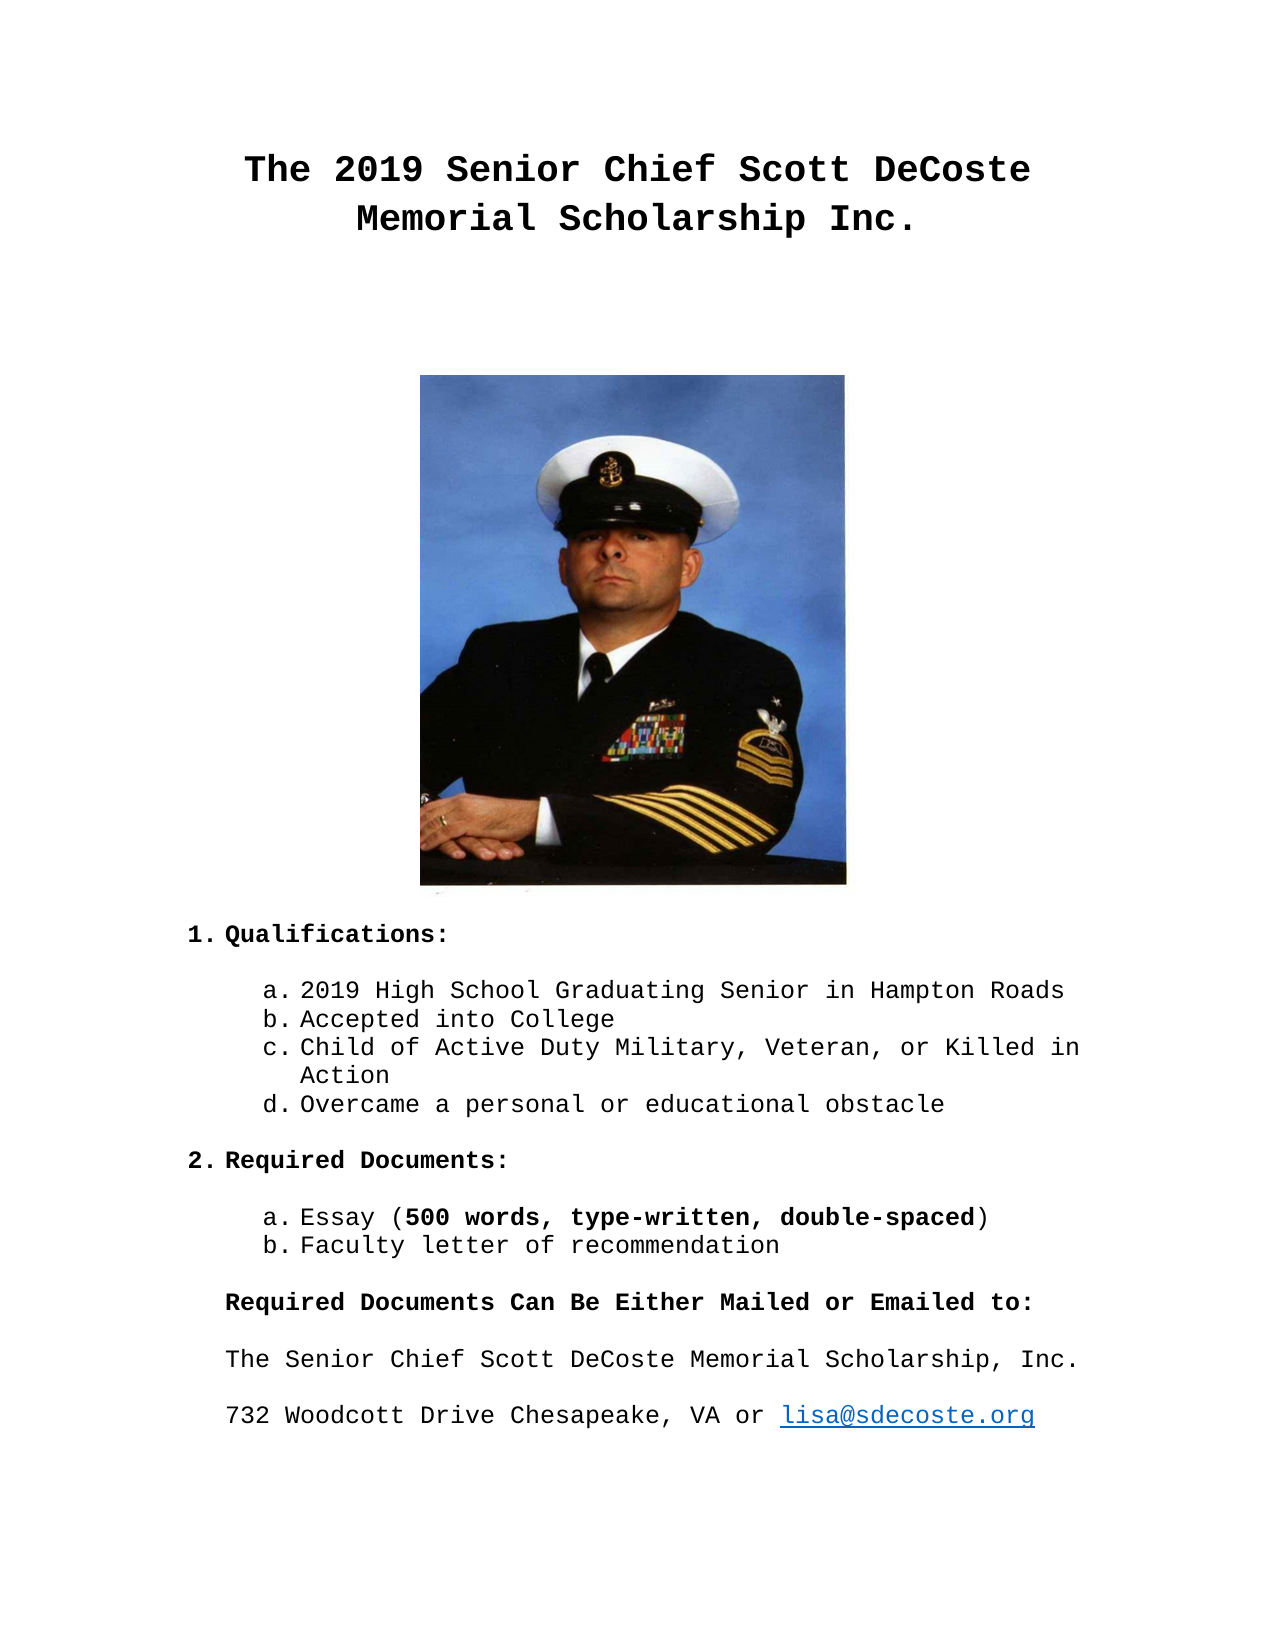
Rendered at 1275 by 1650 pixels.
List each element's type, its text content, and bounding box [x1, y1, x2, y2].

list Qualifications: [187, 921, 1125, 949]
list Essay (500 words, type-written, double-spaced) [262, 1204, 1125, 1233]
text The Senior Chief Scott DeCoste Memorial Scholarship, Inc. [150, 1346, 1125, 1403]
list 2019 High School Graduating Senior in Hampton Roads [262, 978, 1125, 1006]
text The 2019 Senior Chief Scott DeCoste Memorial Scholarship Inc. [150, 150, 1125, 241]
list Accepted into College [262, 1006, 1125, 1034]
text Required Documents Can Be Either Mailed or Emailed to: [150, 1289, 1125, 1318]
list Child of Active Duty Military, Veteran, or Killed in Action [262, 1034, 1125, 1091]
text 732 Woodcott Drive Chesapeake, VA or lisa@sdecoste.org [150, 1403, 1125, 1431]
list Faculty letter of recommendation [262, 1233, 1125, 1261]
list Overcame a personal or educational obstacle [262, 1091, 1125, 1119]
list Required Documents: [187, 1148, 1125, 1176]
picture [420, 375, 855, 897]
